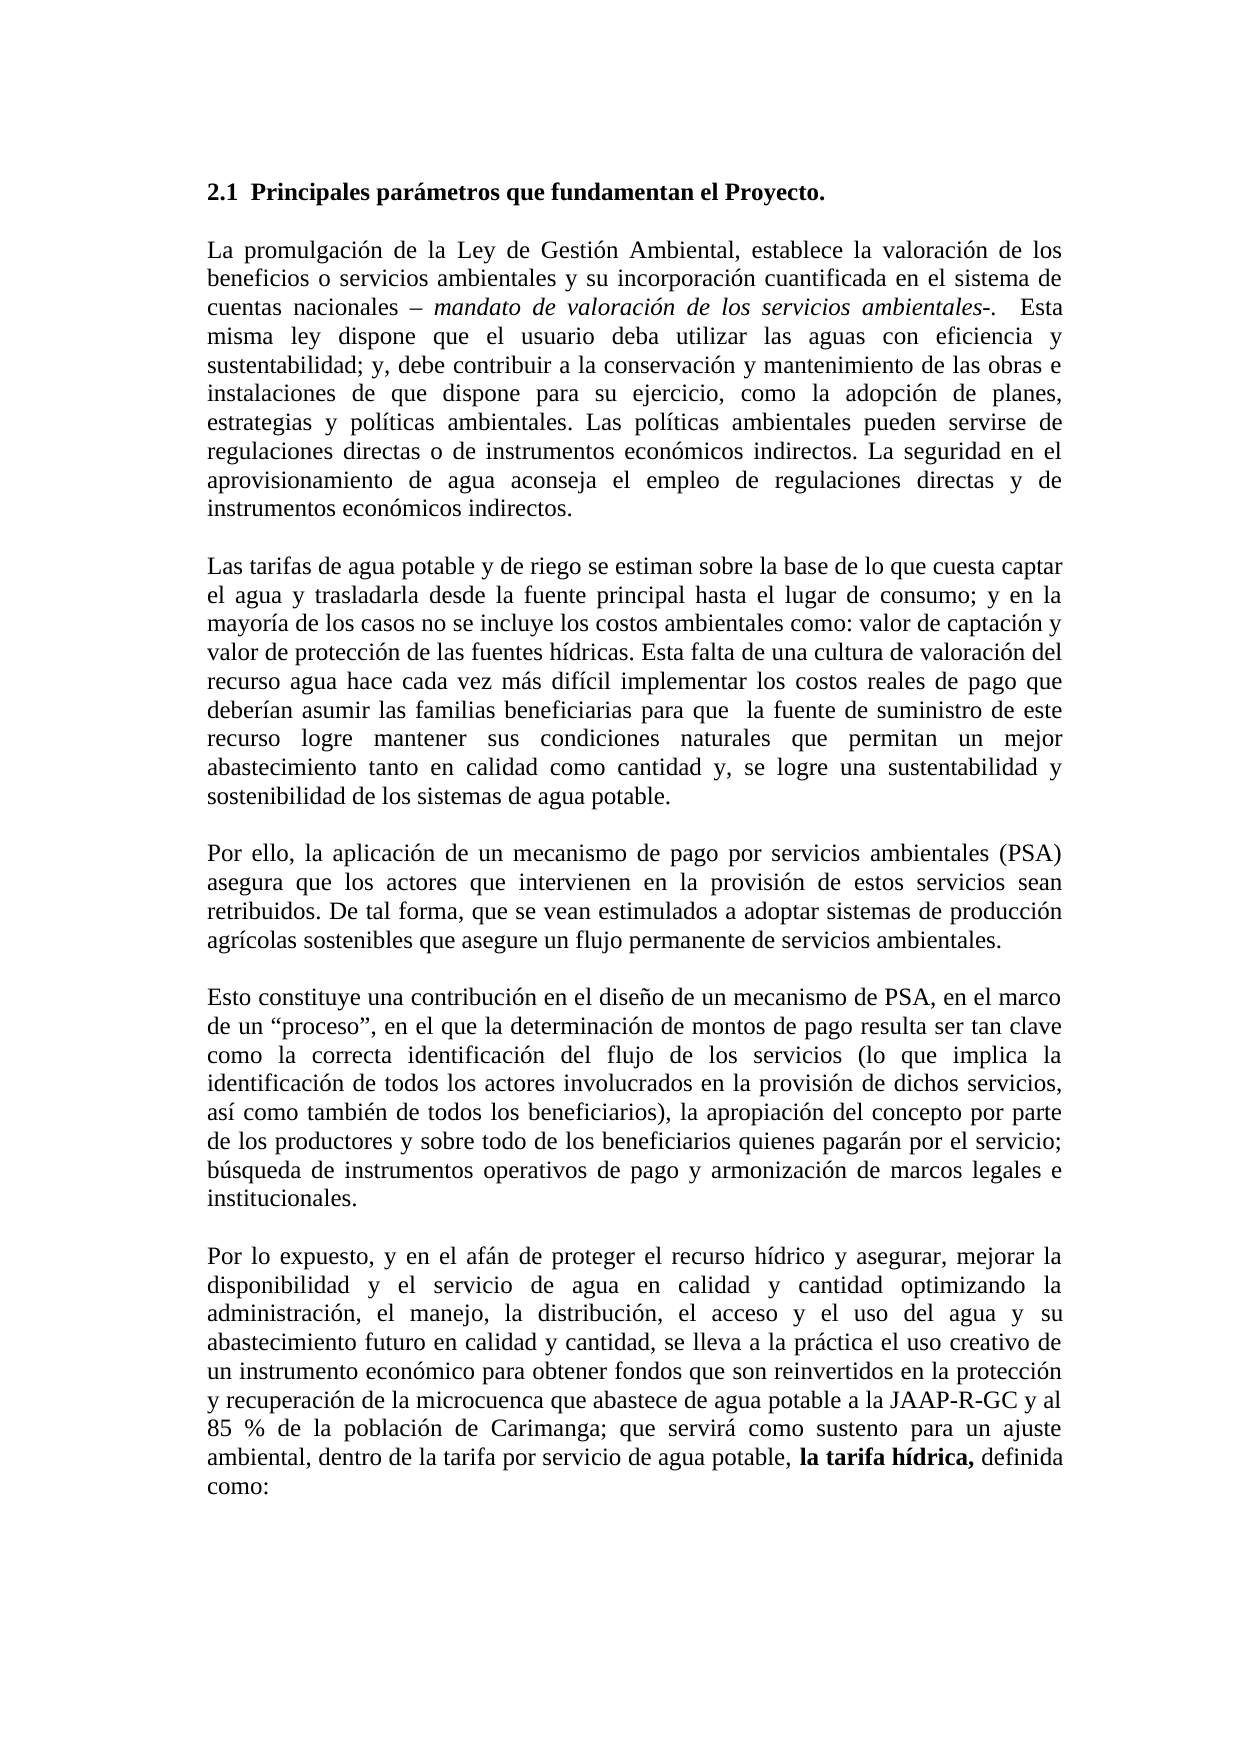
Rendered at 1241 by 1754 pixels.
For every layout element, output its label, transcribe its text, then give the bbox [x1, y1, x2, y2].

text Los principales problemas de la microcuenca se vinculan con el desperdicio y contaminación en el área receptora y de captación del agua por sedimentos, y productos químicos que incide de manera directa en la salud de los habitantes de estas zonas y en la calidad de cultivos; déficit de cubierta vegetal en zonas frágiles de la microcuenca desencadenando pérdidas significativas de suelo y alteraciones en el caudal de la fuente abastecedora y poca valoración ambiental y económica del agua. (Ver análisis de involucrados, árbol de problemas y objetivos en anexos 1). [207, 1155, 1063, 1356]
text a) valor económico del servicio ambiental hídrico o servicio de producción de agua que brindan los bosques y, [207, 953, 1063, 1011]
list Factores de tipo ambiental que favorecen la ejecución del Proyecto [207, 1385, 1063, 1413]
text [207, 177, 1063, 235]
text Por lo expuesto, y en el afán de proteger el recurso hídrico y asegurar, mejorar la disponibilidad y el servicio de agua en calidad y cantidad optimizando la administración, el manejo, la distribución, el acceso y el uso del agua y su abastecimiento futuro en calidad y cantidad, se lleva a la práctica el uso creativo de un instrumento económico para obtener fondos que son reinvertidos en la protección y recuperación de la microcuenca que abastece de agua potable a -GC y al 85 % de la población de Carimanga; que servirá como sustento para un ajuste ambiental, dentro de la tarifa por servicio de agua potable, la tarifa hídrica, definida como: [207, 666, 1063, 925]
text Por ello, la aplicación de un mecanismo de pago por servicios ambientales (PSA) asegura que los actores que intervienen en la provisión de estos servicios sean retribuidos. De tal forma, que se vean estimulados a adoptar sistemas de producción agrícolas sostenibles que asegure un flujo permanente de servicios ambientales. [207, 263, 1063, 378]
text Esto constituye una contribución en el diseño de un mecanismo de PSA, en el marco de un “proceso”, en el que la determinación de montos de pago resulta ser tan clave como la correcta identificación del flujo de los servicios (lo que implica la identificación de todos los actores involucrados en la provisión de dichos servicios, así como también de todos los beneficiarios), la apropiación del concepto por parte de los productores y sobre todo de los beneficiarios quienes pagarán por el servicio; búsqueda de instrumentos operativos de pago y armonización de marcos legales e institucionales. [207, 407, 1063, 637]
text b) costo ambiental requerido para recuperar y conservar áreas donde se ubica la fuente de agua. [207, 1011, 1063, 1068]
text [207, 1442, 1063, 1557]
text 2.2. Problemas que se pretenden solucionar con la ejecución del Proyecto [207, 1097, 1063, 1126]
